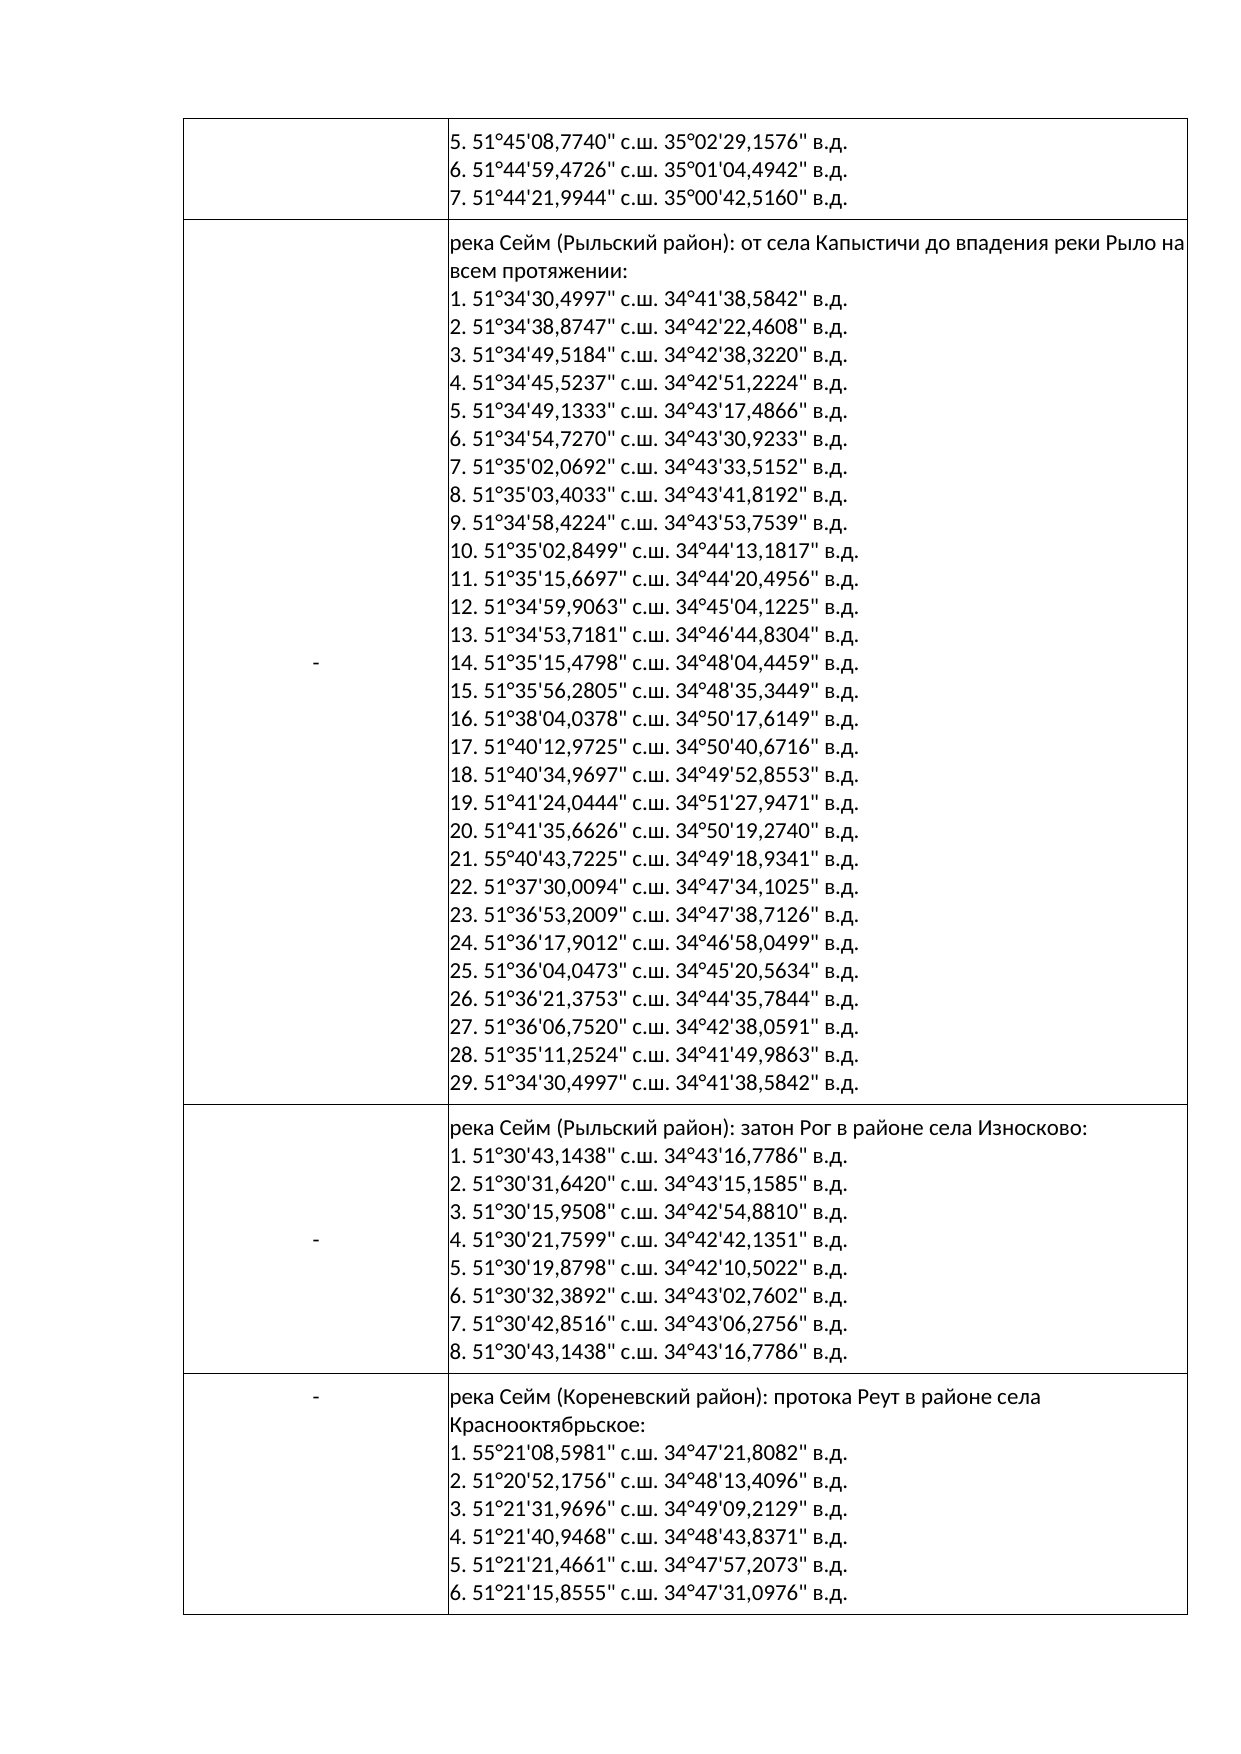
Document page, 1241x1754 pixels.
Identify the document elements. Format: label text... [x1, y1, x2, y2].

table_cell - [184, 220, 448, 1104]
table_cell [449, 119, 1187, 219]
table_cell - [184, 119, 448, 219]
table_cell - [184, 1374, 448, 1614]
table_cell река Сейм (Рыльский район): затон Рог в районе села Износково: 1. 51°30'43,1438" с.ш. 34°43'16,7786" в.д. 2. 51°30'31,6420" с.ш. 34°43'15,1585" в.д. 3. 51°30'15,9508" с.ш. 34°42'54,8810" в.д. 4. 51°30'21,7599" с.ш. 34°42'42,1351" в.д. 5. 51°30'19,8798" с.ш. 34°42'10,5022" в.д. 6. 51°30'32,3892" с.ш. 34°43'02,7602" в.д. 7. 51°30'42,8516" с.ш. 34°43'06,2756" в.д. 8. 51°30'43,1438" с.ш. 34°43'16,7786" в.д. [449, 1105, 1187, 1373]
table_cell река Сейм (Рыльский район): от села Капыстичи до впадения реки Рыло на всем протяжении: 1. 51°34'30,4997" с.ш. 34°41'38,5842" в.д. 2. 51°34'38,8747" с.ш. 34°42'22,4608" в.д. 3. 51°34'49,5184" с.ш. 34°42'38,3220" в.д. 4. 51°34'45,5237" с.ш. 34°42'51,2224" в.д. 5. 51°34'49,1333" с.ш. 34°43'17,4866" в.д. 6. 51°34'54,7270" с.ш. 34°43'30,9233" в.д. 7. 51°35'02,0692" с.ш. 34°43'33,5152" в.д. 8. 51°35'03,4033" с.ш. 34°43'41,8192" в.д. 9. 51°34'58,4224" с.ш. 34°43'53,7539" в.д. 10. 51°35'02,8499" с.ш. 34°44'13,1817" в.д. 11. 51°35'15,6697" с.ш. 34°44'20,4956" в.д. 12. 51°34'59,9063" с.ш. 34°45'04,1225" в.д. 13. 51°34'53,7181" с.ш. 34°46'44,8304" в.д. 14. 51°35'15,4798" с.ш. 34°48'04,4459" в.д. 15. 51°35'56,2805" с.ш. 34°48'35,3449" в.д. 16. 51°38'04,0378" с.ш. 34°50'17,6149" в.д. 17. 51°40'12,9725" с.ш. 34°50'40,6716" в.д. 18. 51°40'34,9697" с.ш. 34°49'52,8553" в.д. 19. 51°41'24,0444" с.ш. 34°51'27,9471" в.д. 20. 51°41'35,6626" с.ш. 34°50'19,2740" в.д. 21. 55°40'43,7225" с.ш. 34°49'18,9341" в.д. 22. 51°37'30,0094" с.ш. 34°47'34,1025" в.д. 23. 51°36'53,2009" с.ш. 34°47'38,7126" в.д. 24. 51°36'17,9012" с.ш. 34°46'58,0499" в.д. 25. 51°36'04,0473" с.ш. 34°45'20,5634" в.д. 26. 51°36'21,3753" с.ш. 34°44'35,7844" в.д. 27. 51°36'06,7520" с.ш. 34°42'38,0591" в.д. 28. 51°35'11,2524" с.ш. 34°41'49,9863" в.д. 29. 51°34'30,4997" с.ш. 34°41'38,5842" в.д. [449, 220, 1187, 1104]
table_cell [449, 1374, 1187, 1614]
table_cell - [184, 1105, 448, 1373]
